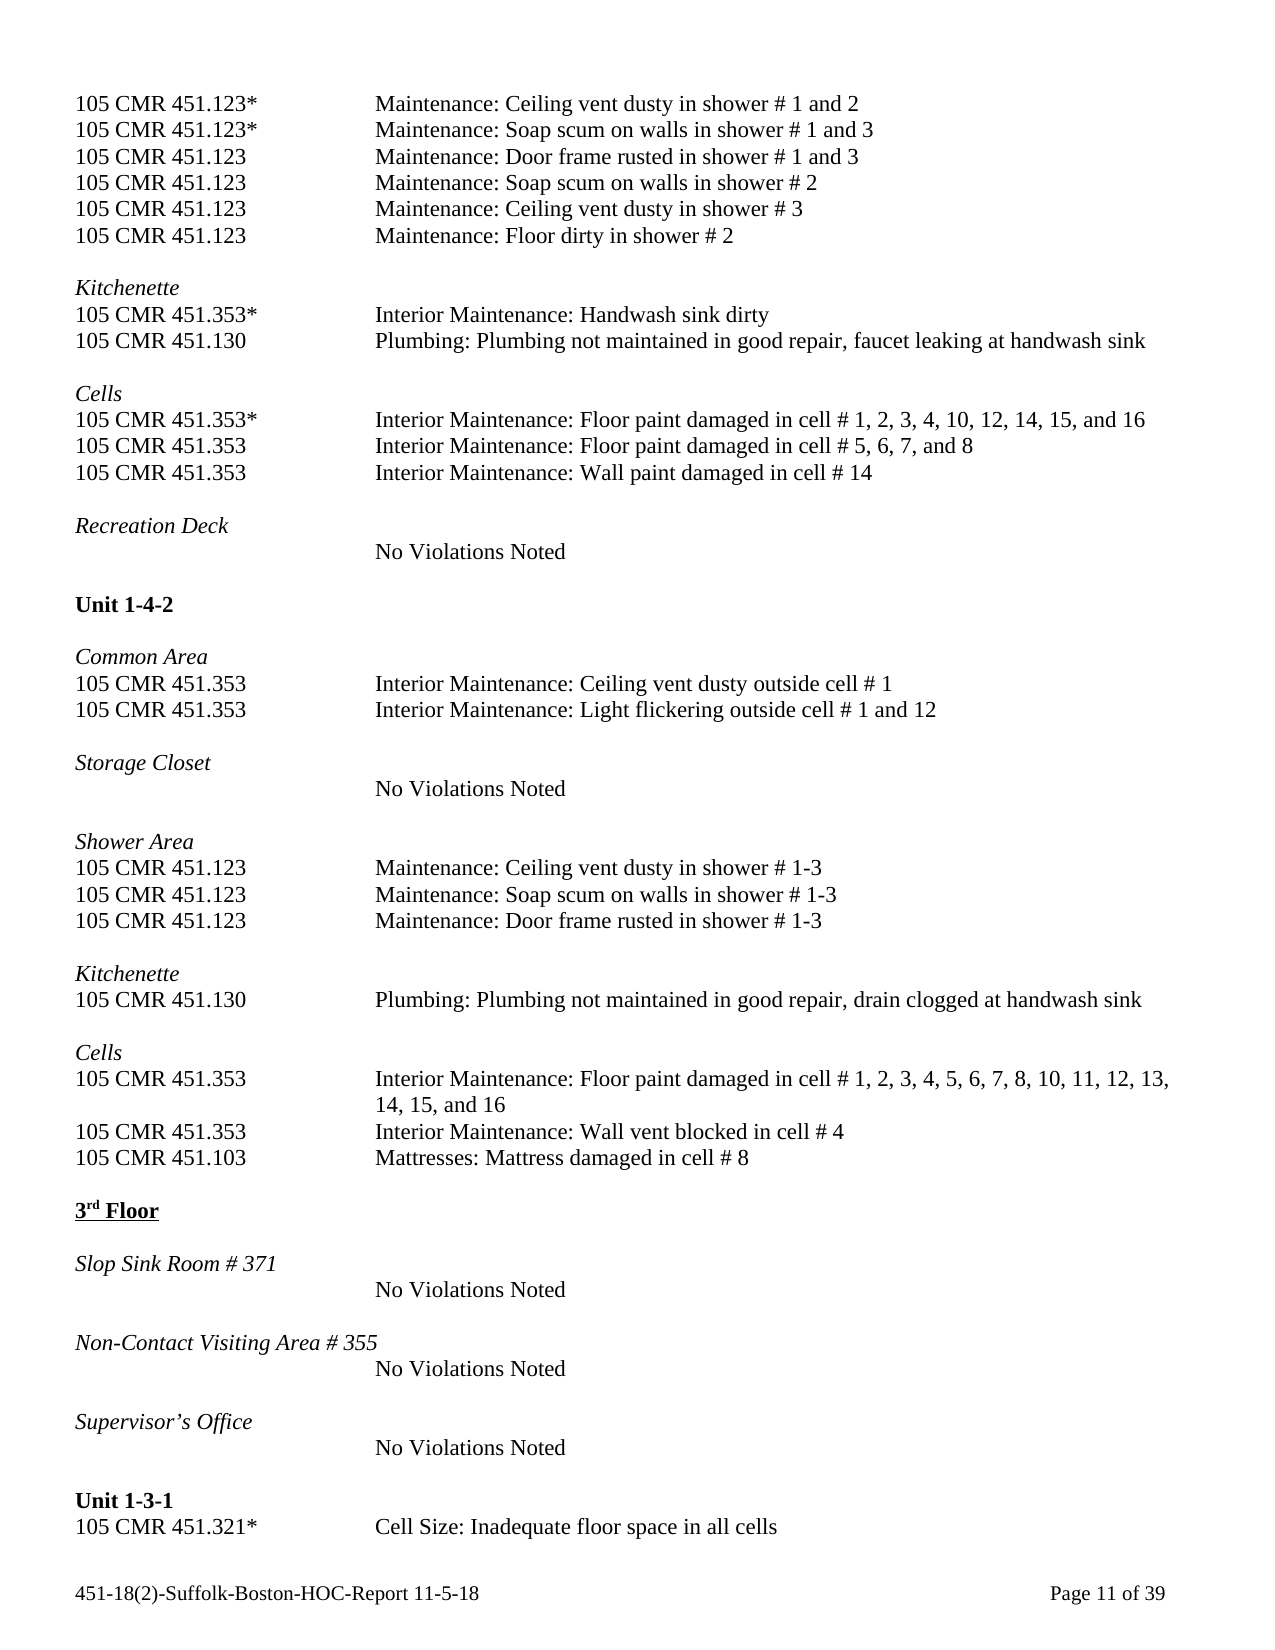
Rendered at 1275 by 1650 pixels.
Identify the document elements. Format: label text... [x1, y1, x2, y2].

text 105 CMR 451.123 Maintenance: Floor dirty in shower # 2 [75, 222, 1200, 248]
text 105 CMR 451.123 Maintenance: Door frame rusted in shower # 1-3 [75, 907, 1200, 933]
text Recreation Deck [75, 512, 1200, 538]
text 105 CMR 451.123 Maintenance: Ceiling vent dusty in shower # 1-3 [75, 854, 1200, 881]
text 105 CMR 451.321* Cell Size: Inadequate floor space in all cells [75, 1513, 1200, 1539]
text 105 CMR 451.123* Maintenance: Soap scum on walls in shower # 1 and 3 [75, 116, 1200, 143]
text 105 CMR 451.123 Maintenance: Soap scum on walls in shower # 1-3 [75, 881, 1200, 907]
text Kitchenette [75, 960, 1200, 986]
text No Violations Noted [75, 1355, 1200, 1381]
text 105 CMR 451.353 Interior Maintenance: Floor paint damaged in cell # 5, 6, 7, and 8 [75, 433, 1200, 459]
text No Violations Noted [75, 775, 1200, 802]
text Non-Contact Visiting Area # 355 [75, 1329, 1200, 1355]
text 105 CMR 451.353 Interior Maintenance: Floor paint damaged in cell # 1, 2, 3, 4, 5, 6, 7, 8, 10, 11, 12, 13, 14, 15, and 16 [75, 1065, 1200, 1118]
text 105 CMR 451.130 Plumbing: Plumbing not maintained in good repair, faucet leaking at handwash sink [75, 327, 1200, 353]
text No Violations Noted [75, 1276, 1200, 1302]
text 105 CMR 451.353 Interior Maintenance: Wall vent blocked in cell # 4 [75, 1118, 1200, 1144]
text Supervisor’s Office [75, 1408, 1200, 1434]
text 105 CMR 451.353 Interior Maintenance: Wall paint damaged in cell # 14 [75, 459, 1200, 485]
text 105 CMR 451.123 Maintenance: Ceiling vent dusty in shower # 3 [75, 195, 1200, 222]
text 105 CMR 451.103 Mattresses: Mattress damaged in cell # 8 [75, 1144, 1200, 1171]
text Cells [75, 380, 1200, 406]
text 105 CMR 451.130 Plumbing: Plumbing not maintained in good repair, drain clogged at handwash sink [75, 986, 1200, 1012]
text No Violations Noted [75, 1434, 1200, 1460]
text Cells [75, 1039, 1200, 1065]
text Shower Area [75, 828, 1200, 854]
text Storage Closet [75, 749, 1200, 775]
text 105 CMR 451.353 Interior Maintenance: Light flickering outside cell # 1 and 12 [75, 696, 1200, 722]
text Slop Sink Room # 371 [75, 1249, 1200, 1276]
text 105 CMR 451.353* Interior Maintenance: Floor paint damaged in cell # 1, 2, 3, 4, 10, 12, 14, 15, and 16 [75, 406, 1200, 433]
text 105 CMR 451.353* Interior Maintenance: Handwash sink dirty [75, 301, 1200, 327]
text 105 CMR 451.123* Maintenance: Ceiling vent dusty in shower # 1 and 2 [75, 90, 1200, 116]
text 105 CMR 451.353 Interior Maintenance: Ceiling vent dusty outside cell # 1 [75, 670, 1200, 696]
text No Violations Noted [75, 538, 1200, 564]
text Unit 1-4-2 [75, 591, 1200, 617]
text Common Area [75, 643, 1200, 670]
text Kitchenette [75, 274, 1200, 301]
text Unit 1-3-1 [75, 1487, 1200, 1513]
text 3rd Floor [75, 1197, 1200, 1223]
text 105 CMR 451.123 Maintenance: Door frame rusted in shower # 1 and 3 [75, 143, 1200, 169]
text 105 CMR 451.123 Maintenance: Soap scum on walls in shower # 2 [75, 169, 1200, 195]
